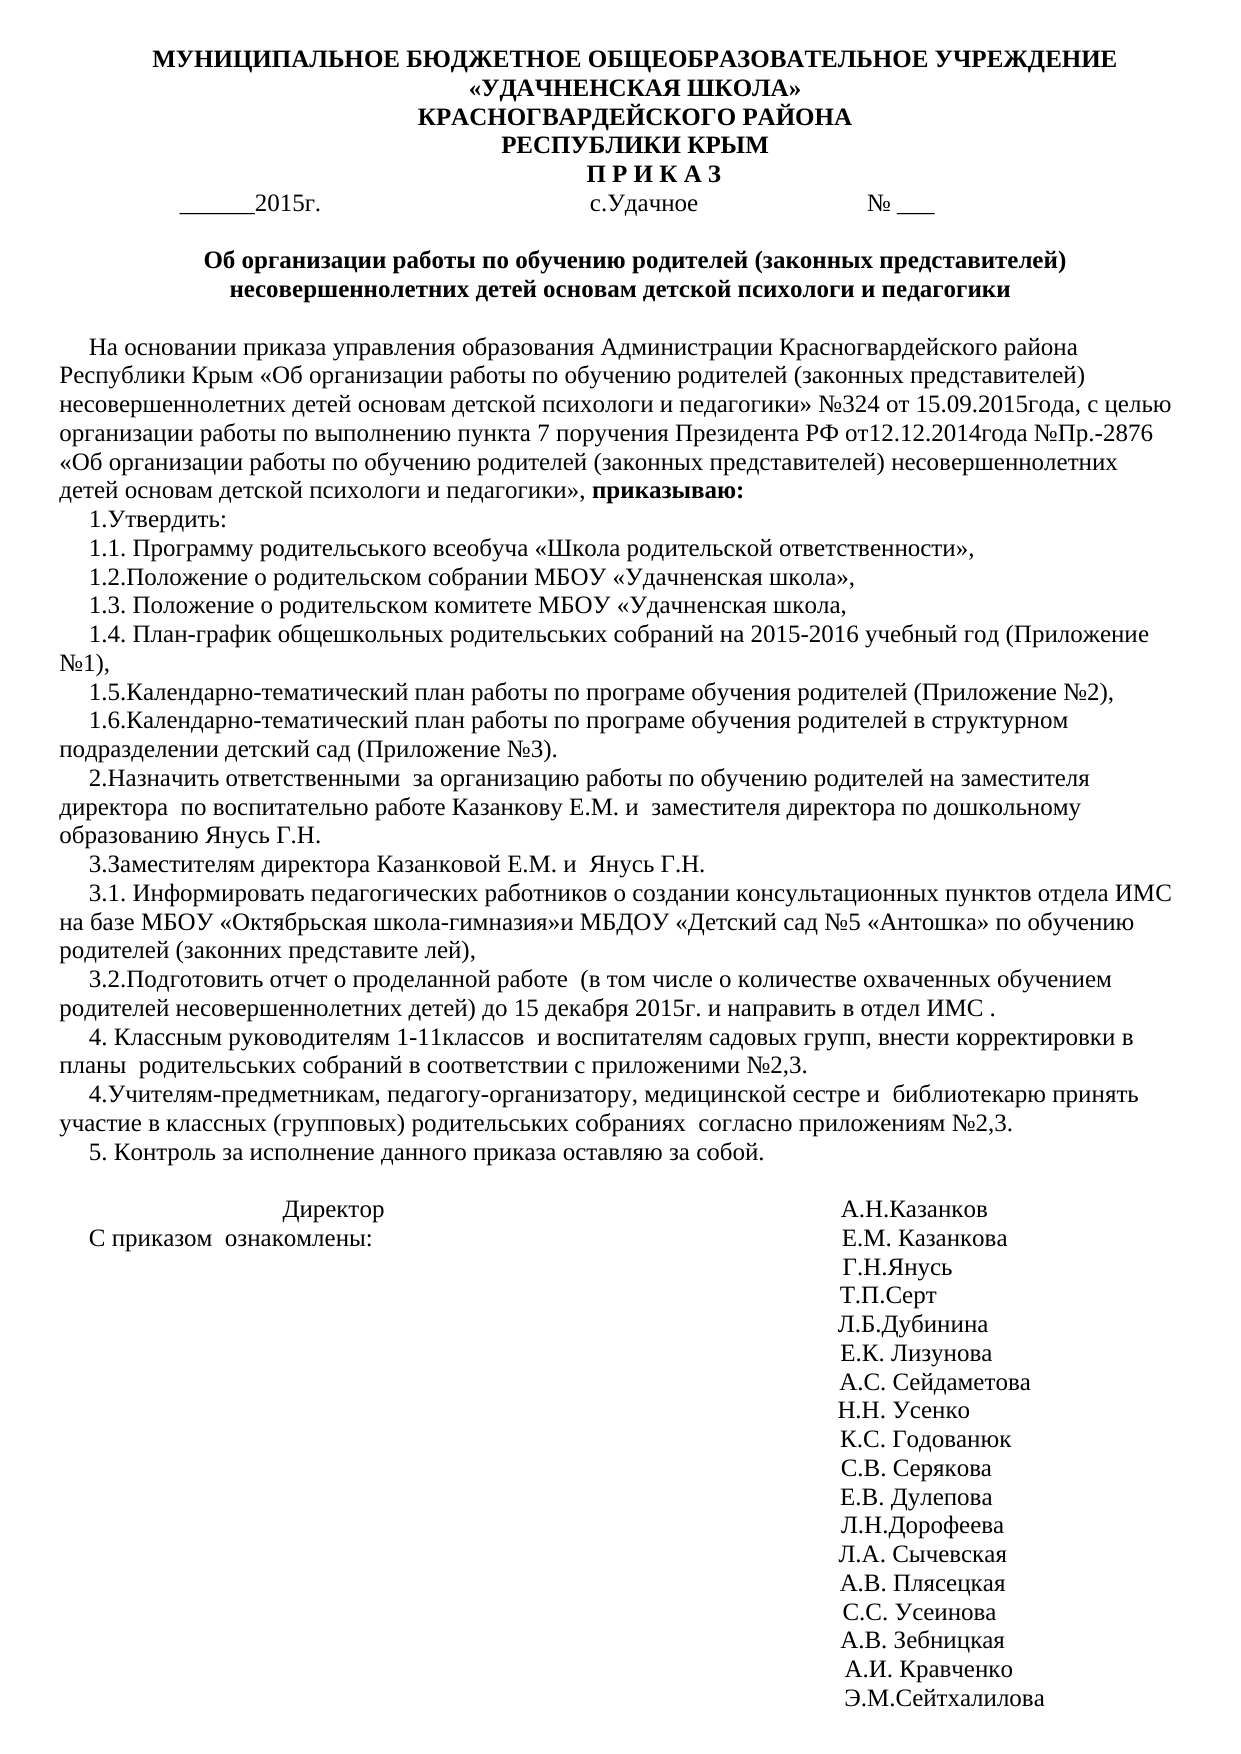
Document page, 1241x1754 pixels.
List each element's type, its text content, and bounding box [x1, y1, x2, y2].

text ПРИКАЗ [0, 159, 1181, 188]
text Е.К. Лизунова [59, 1338, 1181, 1367]
text Е.В. Дулепова [59, 1482, 1181, 1511]
text Т.П.Серт [59, 1281, 1181, 1309]
text 1.4. План-график общешкольных родительських собраний на 2015-2016 учебный год (Приложение №1), [59, 619, 1181, 677]
text 1.5.Календарно-тематический план работы по програме обучения родителей (Приложение №2), [59, 677, 1181, 706]
text 3.1. Информировать педагогических работников о создании консультационных пунктов отдела ИМС на базе МБОУ «Октябрьская школа-гимназия»и МБДОУ «Детский сад №5 «Антошка» по обучению родителей (законних представите лей), [59, 878, 1181, 964]
text А.С. Сейдаметова [59, 1367, 1181, 1396]
text Л.Н.Дорофеева [59, 1511, 1181, 1539]
text Л.Б.Дубинина [59, 1309, 1181, 1338]
text С.С. Усеинова [59, 1597, 1181, 1626]
text А.В. Плясецкая [59, 1568, 1181, 1597]
text Об организации работы по обучению родителей (законных представителей) несовершеннолетних детей основам детской психологи и педагогики [59, 246, 1181, 303]
text МУНИЦИПАЛЬНОЕ БЮДЖЕТНОЕ ОБЩЕОБРАЗОВАТЕЛЬНОЕ УЧРЕЖДЕНИЕ [89, 44, 1181, 73]
text 4. Классным руководителям 1-11классов и воспитателям садовых групп, внести корректировки в планы родительських собраний в соответствии с приложеними №2,3. [59, 1022, 1181, 1079]
text С.В. Серякова [59, 1453, 1181, 1482]
text РЕСПУБЛИКИ КРЫМ [89, 131, 1181, 159]
text 3.2.Подготовить отчет о проделанной работе (в том числе о количестве охваченных обучением родителей несовершеннолетних детей) до 15 декабря 2015г. и направить в отдел ИМС . [59, 964, 1181, 1022]
text А.И. Кравченко [59, 1654, 1181, 1683]
text КРАСНОГВАРДЕЙСКОГО РАЙОНА [89, 102, 1181, 131]
text Н.Н. Усенко [59, 1396, 1181, 1424]
text 5. Контроль за исполнение данного приказа оставляю за собой. [59, 1137, 1181, 1166]
text На основании приказа управления образования Администрации Красногвардейского района Республики Крым «Об организации работы по обучению родителей (законных представителей) несовершеннолетних детей основам детской психологи и педагогики» №324 от 15.09.2015года, с целью организации работы по выполнению пункта 7 поручения Президента РФ от12.12.2014года №Пр.-2876 «Об организации работы по обучению родителей (законных представителей) несовершеннолетних детей основам детской психологи и педагогики», приказываю: [59, 332, 1181, 504]
text 2.Назначить ответственными за организацию работы по обучению родителей на заместителя директора по воспитательно работе Казанкову Е.М. и заместителя директора по дошкольному образованию Янусь Г.Н. [59, 763, 1181, 849]
text 4.Учителям-предметникам, педагогу-организатору, медицинской сестре и библиотекарю принять участие в классных (групповых) родительських собраниях согласно приложениям №2,3. [59, 1079, 1181, 1137]
text К.С. Годованюк [59, 1424, 1181, 1453]
text 1.Утвердить: [59, 504, 1181, 533]
text Г.Н.Янусь [59, 1252, 1181, 1281]
text С приказом ознакомлены: Е.М. Казанкова [59, 1223, 1181, 1252]
text 1.3. Положение о родительском комитете МБОУ «Удачненская школа, [59, 591, 1181, 619]
text Э.М.Сейтхалилова [59, 1683, 1181, 1712]
text 1.1. Программу родительського всеобуча «Школа родительской ответственности», [59, 533, 1181, 562]
text ______2015г. с.Удачное № ___ [0, 188, 1181, 217]
text «УДАЧНЕНСКАЯ ШКОЛА» [89, 73, 1181, 102]
text Директор А.Н.Казанков [59, 1194, 1181, 1223]
text 3.Заместителям директора Казанковой Е.М. и Янусь Г.Н. [59, 849, 1181, 878]
text 1.2.Положение о родительском собрании МБОУ «Удачненская школа», [59, 562, 1181, 591]
text А.В. Зебницкая [59, 1626, 1181, 1654]
text 1.6.Календарно-тематический план работы по програме обучения родителей в структурном подразделении детский сад (Приложение №3). [59, 706, 1181, 763]
text Л.А. Сычевская [59, 1539, 1181, 1568]
